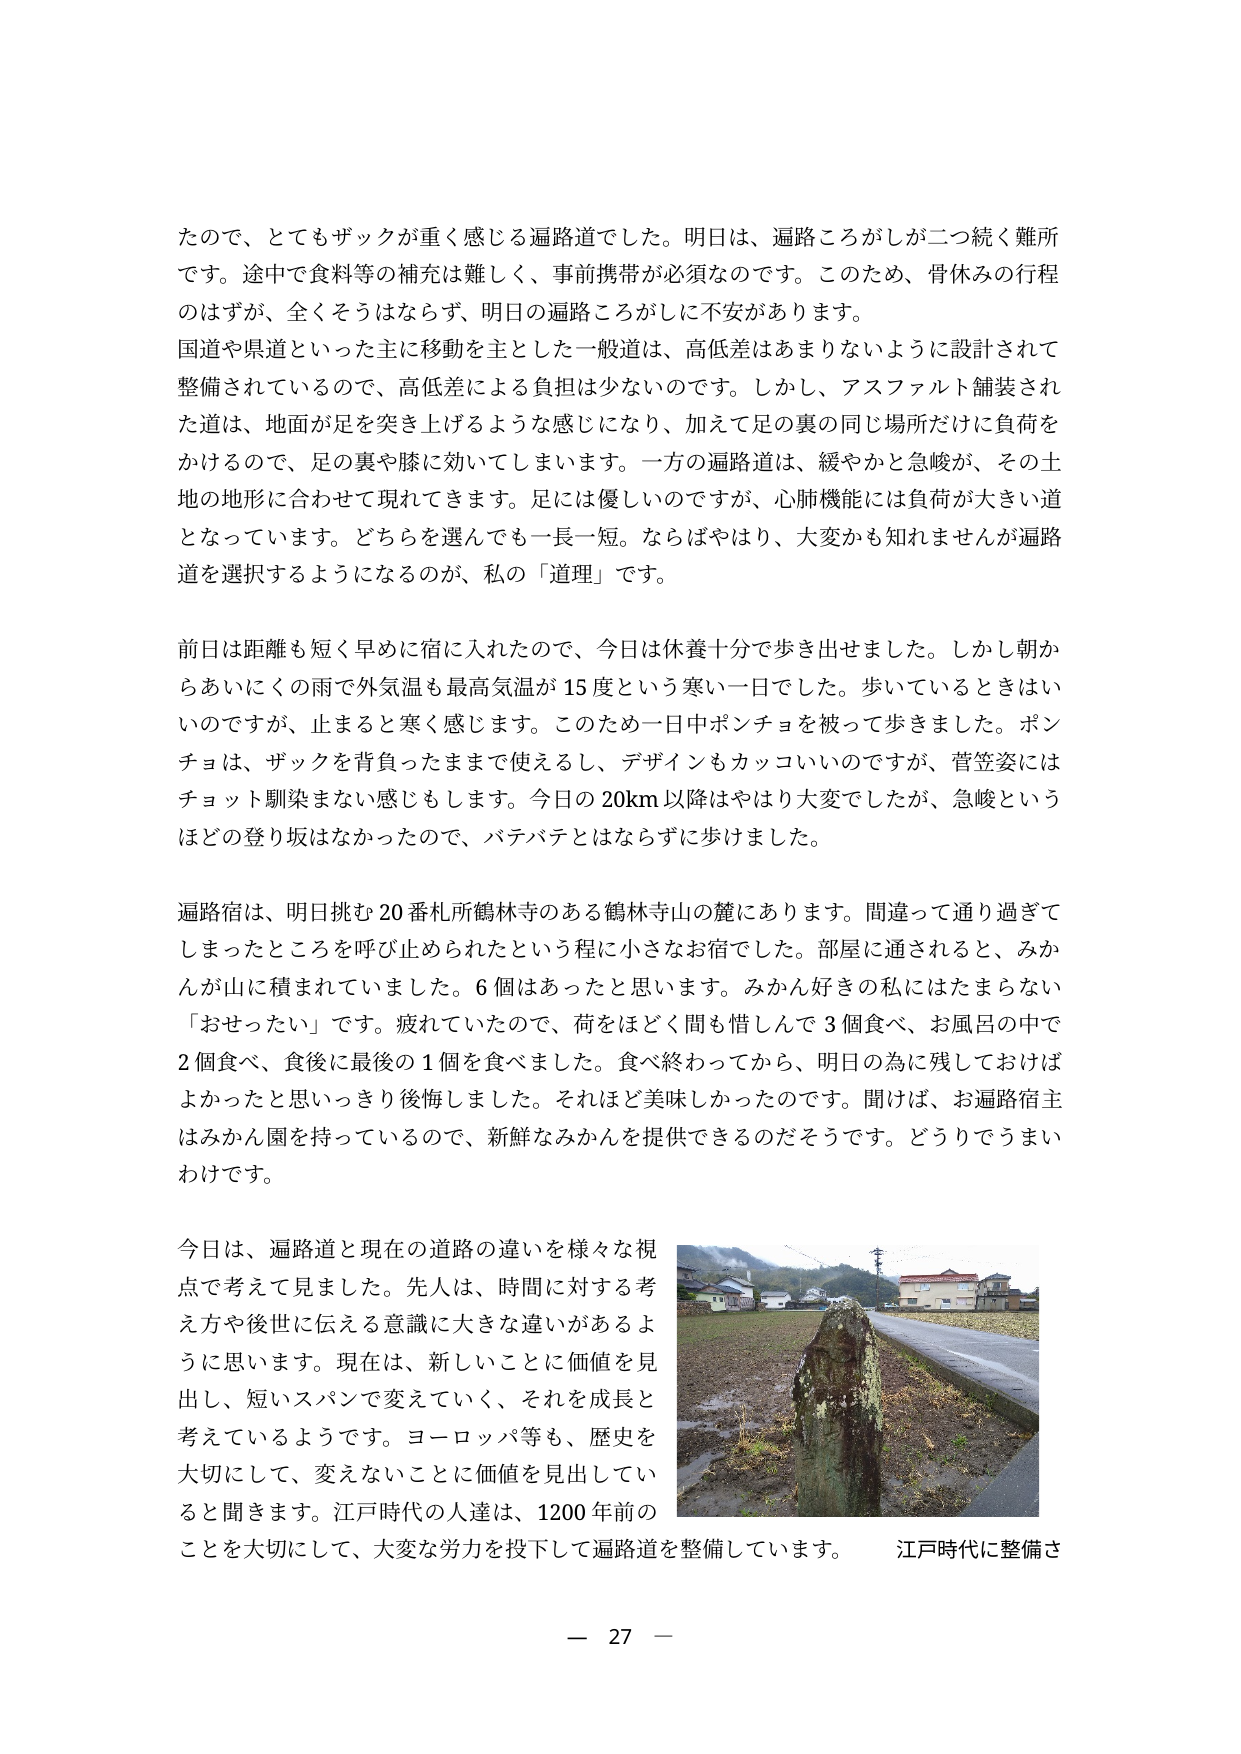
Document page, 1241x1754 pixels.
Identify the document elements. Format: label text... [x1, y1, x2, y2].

text 国道や県道といった主に移動を主とした一般道は、高低差はあまりないように設計されて整備されているので、高低差による負担は少ないのです。しかし、アスファルト舗装された道は、地面が足を突き上げるような感じになり、加えて足の裏の同じ場所だけに負荷をかけるので、足の裏や膝に効いてしまいます。一方の遍路道は、緩やかと急峻が、その土地の地形に合わせて現れてきます。足には優しいのですが、心肺機能には負荷が大きい道となっています。どちらを選んでも一長一短。ならばやはり、大変かも知れませんが遍路道を選択するようになるのが、私の「道理」です。 [177, 329, 1063, 592]
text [177, 217, 1063, 329]
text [177, 1229, 1063, 1567]
text 遍路宿は、明日挑む20番札所鶴林寺のある鶴林寺山の麓にあります。間違って通り過ぎてしまったところを呼び止められたという程に小さなお宿でした。部屋に通されると、みかんが山に積まれていました。6個はあったと思います。みかん好きの私にはたまらない「おせったい」です。疲れていたので、荷をほどく間も惜しんで3個食べ、お風呂の中で2個食べ、食後に最後の1個を食べました。食べ終わってから、明日の為に残しておけばよかったと思いっきり後悔しました。それほど美味しかったのです。聞けば、お遍路宿主はみかん園を持っているので、新鮮なみかんを提供できるのだそうです。どうりでうまいわけです。 [177, 892, 1063, 1192]
picture [676, 1245, 1040, 1517]
text 前日は距離も短く早めに宿に入れたので、今日は休養十分で歩き出せました。しかし朝からあいにくの雨で外気温も最高気温が15度という寒い一日でした。歩いているときはいいのですが、止まると寒く感じます。このため一日中ポンチョを被って歩きました。ポンチョは、ザックを背負ったままで使えるし、デザインもカッコいいのですが、菅笠姿にはチョット馴染まない感じもします。今日の20km以降はやはり大変でしたが、急峻というほどの登り坂はなかったので、バテバテとはならずに歩けました。 [177, 629, 1063, 854]
